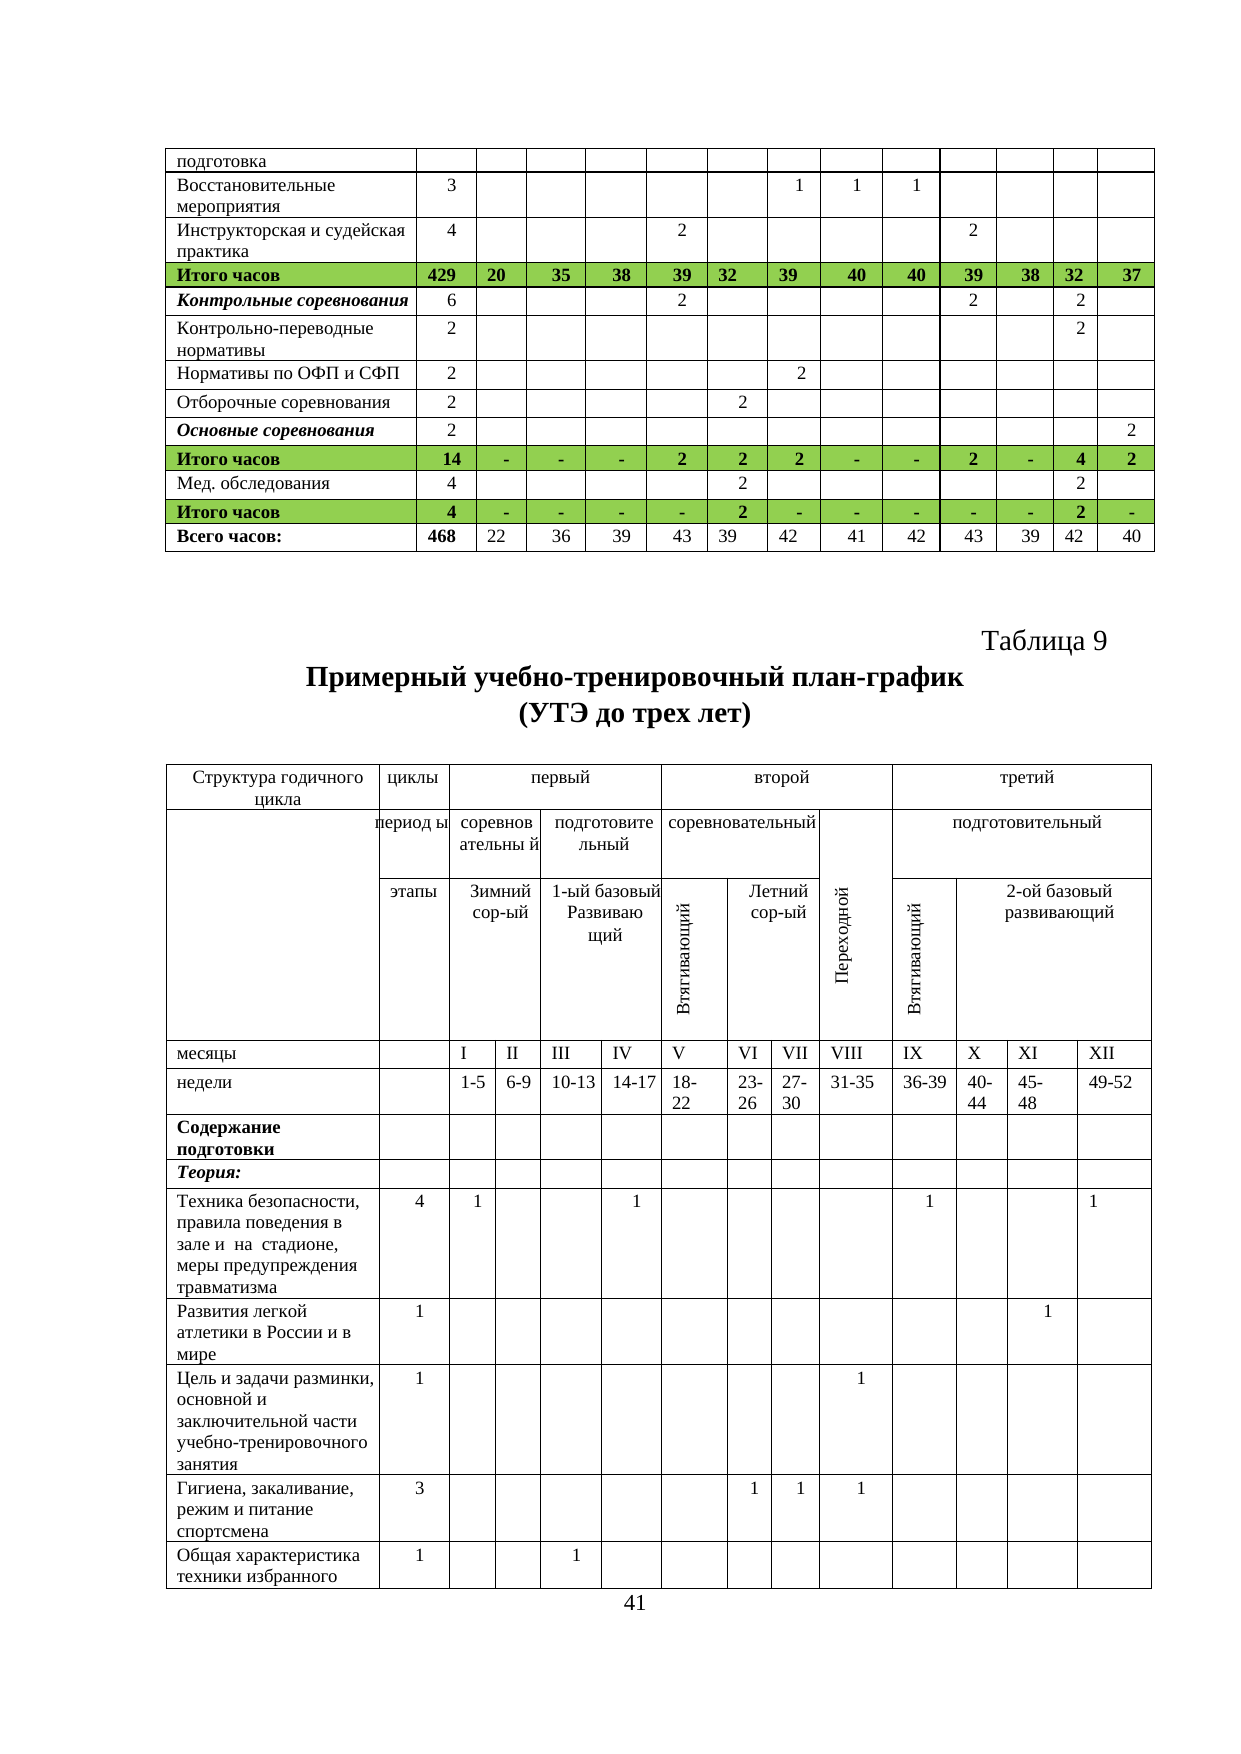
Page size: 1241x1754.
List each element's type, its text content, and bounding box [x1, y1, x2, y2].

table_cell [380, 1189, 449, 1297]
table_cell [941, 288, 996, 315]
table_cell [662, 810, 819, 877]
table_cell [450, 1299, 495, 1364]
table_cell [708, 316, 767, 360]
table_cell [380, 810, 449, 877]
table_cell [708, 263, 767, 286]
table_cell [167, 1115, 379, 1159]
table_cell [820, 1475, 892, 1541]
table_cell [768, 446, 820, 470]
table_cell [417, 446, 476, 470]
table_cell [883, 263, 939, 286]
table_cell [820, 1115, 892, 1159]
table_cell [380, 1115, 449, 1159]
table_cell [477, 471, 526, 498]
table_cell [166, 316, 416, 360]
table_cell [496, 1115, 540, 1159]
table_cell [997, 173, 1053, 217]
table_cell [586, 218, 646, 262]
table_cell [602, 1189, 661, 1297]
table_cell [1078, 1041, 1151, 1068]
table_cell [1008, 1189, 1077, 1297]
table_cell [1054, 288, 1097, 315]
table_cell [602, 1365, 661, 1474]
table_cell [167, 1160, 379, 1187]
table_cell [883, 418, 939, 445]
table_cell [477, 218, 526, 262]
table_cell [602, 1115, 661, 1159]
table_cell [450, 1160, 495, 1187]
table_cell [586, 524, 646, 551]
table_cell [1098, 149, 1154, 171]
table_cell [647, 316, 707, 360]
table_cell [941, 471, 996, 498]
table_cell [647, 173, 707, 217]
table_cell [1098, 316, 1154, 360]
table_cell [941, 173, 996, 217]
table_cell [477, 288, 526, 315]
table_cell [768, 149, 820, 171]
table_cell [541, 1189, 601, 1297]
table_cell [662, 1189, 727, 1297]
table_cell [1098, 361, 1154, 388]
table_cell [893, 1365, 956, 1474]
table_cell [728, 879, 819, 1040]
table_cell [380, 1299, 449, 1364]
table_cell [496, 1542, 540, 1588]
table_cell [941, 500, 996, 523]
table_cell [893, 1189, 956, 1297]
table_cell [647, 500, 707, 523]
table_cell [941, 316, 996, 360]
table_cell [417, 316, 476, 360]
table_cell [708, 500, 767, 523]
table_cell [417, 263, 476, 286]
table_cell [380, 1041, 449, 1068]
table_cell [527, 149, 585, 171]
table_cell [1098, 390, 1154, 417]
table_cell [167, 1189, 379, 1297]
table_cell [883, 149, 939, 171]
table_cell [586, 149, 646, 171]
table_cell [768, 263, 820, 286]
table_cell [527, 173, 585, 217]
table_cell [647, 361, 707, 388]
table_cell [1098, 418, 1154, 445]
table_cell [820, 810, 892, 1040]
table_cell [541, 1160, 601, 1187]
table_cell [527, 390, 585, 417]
text Примерный учебно-тренировочный план-график [162, 659, 1107, 692]
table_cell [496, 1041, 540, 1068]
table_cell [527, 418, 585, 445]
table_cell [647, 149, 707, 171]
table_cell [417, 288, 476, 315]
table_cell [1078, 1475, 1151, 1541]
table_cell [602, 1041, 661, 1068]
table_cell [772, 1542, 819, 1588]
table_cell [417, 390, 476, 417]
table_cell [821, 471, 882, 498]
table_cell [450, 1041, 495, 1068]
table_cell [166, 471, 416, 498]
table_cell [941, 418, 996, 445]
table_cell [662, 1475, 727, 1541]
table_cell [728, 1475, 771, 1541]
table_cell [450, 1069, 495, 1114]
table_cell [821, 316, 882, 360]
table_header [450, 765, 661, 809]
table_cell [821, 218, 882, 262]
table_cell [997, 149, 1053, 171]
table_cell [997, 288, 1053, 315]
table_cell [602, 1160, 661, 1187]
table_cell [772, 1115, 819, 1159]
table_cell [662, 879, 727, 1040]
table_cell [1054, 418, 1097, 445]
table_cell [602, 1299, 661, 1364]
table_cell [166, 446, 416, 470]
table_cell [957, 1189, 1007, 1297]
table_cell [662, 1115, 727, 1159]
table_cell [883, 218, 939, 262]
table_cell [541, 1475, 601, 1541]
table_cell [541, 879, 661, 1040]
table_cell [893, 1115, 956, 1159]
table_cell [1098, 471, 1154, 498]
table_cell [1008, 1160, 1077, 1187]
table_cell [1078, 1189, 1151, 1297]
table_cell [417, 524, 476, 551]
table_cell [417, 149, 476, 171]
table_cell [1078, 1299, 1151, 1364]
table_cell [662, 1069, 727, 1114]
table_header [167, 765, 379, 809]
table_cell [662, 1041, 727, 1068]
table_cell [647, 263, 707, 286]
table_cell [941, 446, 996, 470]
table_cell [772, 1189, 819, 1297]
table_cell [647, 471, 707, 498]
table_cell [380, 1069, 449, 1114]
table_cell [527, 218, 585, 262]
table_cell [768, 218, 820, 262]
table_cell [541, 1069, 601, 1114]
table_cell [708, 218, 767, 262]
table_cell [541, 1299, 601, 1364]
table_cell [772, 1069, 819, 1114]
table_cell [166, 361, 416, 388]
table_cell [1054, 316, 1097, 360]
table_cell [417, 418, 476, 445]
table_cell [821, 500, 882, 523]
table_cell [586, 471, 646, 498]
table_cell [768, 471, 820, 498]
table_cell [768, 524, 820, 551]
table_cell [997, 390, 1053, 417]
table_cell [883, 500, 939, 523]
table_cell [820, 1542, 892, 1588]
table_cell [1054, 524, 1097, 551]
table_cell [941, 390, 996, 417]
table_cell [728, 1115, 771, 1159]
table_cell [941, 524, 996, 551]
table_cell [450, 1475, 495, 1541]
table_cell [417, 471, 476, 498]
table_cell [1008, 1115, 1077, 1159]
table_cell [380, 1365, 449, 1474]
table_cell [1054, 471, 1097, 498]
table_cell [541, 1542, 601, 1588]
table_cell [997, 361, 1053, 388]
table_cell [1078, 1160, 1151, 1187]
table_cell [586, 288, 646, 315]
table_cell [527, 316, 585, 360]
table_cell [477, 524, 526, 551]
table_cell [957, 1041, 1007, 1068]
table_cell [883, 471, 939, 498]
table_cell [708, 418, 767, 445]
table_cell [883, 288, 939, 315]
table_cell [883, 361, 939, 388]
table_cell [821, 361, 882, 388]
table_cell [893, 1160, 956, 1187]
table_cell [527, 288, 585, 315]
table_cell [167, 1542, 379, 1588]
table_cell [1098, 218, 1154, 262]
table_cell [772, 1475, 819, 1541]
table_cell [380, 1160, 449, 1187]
text Таблица 9 [162, 623, 1107, 657]
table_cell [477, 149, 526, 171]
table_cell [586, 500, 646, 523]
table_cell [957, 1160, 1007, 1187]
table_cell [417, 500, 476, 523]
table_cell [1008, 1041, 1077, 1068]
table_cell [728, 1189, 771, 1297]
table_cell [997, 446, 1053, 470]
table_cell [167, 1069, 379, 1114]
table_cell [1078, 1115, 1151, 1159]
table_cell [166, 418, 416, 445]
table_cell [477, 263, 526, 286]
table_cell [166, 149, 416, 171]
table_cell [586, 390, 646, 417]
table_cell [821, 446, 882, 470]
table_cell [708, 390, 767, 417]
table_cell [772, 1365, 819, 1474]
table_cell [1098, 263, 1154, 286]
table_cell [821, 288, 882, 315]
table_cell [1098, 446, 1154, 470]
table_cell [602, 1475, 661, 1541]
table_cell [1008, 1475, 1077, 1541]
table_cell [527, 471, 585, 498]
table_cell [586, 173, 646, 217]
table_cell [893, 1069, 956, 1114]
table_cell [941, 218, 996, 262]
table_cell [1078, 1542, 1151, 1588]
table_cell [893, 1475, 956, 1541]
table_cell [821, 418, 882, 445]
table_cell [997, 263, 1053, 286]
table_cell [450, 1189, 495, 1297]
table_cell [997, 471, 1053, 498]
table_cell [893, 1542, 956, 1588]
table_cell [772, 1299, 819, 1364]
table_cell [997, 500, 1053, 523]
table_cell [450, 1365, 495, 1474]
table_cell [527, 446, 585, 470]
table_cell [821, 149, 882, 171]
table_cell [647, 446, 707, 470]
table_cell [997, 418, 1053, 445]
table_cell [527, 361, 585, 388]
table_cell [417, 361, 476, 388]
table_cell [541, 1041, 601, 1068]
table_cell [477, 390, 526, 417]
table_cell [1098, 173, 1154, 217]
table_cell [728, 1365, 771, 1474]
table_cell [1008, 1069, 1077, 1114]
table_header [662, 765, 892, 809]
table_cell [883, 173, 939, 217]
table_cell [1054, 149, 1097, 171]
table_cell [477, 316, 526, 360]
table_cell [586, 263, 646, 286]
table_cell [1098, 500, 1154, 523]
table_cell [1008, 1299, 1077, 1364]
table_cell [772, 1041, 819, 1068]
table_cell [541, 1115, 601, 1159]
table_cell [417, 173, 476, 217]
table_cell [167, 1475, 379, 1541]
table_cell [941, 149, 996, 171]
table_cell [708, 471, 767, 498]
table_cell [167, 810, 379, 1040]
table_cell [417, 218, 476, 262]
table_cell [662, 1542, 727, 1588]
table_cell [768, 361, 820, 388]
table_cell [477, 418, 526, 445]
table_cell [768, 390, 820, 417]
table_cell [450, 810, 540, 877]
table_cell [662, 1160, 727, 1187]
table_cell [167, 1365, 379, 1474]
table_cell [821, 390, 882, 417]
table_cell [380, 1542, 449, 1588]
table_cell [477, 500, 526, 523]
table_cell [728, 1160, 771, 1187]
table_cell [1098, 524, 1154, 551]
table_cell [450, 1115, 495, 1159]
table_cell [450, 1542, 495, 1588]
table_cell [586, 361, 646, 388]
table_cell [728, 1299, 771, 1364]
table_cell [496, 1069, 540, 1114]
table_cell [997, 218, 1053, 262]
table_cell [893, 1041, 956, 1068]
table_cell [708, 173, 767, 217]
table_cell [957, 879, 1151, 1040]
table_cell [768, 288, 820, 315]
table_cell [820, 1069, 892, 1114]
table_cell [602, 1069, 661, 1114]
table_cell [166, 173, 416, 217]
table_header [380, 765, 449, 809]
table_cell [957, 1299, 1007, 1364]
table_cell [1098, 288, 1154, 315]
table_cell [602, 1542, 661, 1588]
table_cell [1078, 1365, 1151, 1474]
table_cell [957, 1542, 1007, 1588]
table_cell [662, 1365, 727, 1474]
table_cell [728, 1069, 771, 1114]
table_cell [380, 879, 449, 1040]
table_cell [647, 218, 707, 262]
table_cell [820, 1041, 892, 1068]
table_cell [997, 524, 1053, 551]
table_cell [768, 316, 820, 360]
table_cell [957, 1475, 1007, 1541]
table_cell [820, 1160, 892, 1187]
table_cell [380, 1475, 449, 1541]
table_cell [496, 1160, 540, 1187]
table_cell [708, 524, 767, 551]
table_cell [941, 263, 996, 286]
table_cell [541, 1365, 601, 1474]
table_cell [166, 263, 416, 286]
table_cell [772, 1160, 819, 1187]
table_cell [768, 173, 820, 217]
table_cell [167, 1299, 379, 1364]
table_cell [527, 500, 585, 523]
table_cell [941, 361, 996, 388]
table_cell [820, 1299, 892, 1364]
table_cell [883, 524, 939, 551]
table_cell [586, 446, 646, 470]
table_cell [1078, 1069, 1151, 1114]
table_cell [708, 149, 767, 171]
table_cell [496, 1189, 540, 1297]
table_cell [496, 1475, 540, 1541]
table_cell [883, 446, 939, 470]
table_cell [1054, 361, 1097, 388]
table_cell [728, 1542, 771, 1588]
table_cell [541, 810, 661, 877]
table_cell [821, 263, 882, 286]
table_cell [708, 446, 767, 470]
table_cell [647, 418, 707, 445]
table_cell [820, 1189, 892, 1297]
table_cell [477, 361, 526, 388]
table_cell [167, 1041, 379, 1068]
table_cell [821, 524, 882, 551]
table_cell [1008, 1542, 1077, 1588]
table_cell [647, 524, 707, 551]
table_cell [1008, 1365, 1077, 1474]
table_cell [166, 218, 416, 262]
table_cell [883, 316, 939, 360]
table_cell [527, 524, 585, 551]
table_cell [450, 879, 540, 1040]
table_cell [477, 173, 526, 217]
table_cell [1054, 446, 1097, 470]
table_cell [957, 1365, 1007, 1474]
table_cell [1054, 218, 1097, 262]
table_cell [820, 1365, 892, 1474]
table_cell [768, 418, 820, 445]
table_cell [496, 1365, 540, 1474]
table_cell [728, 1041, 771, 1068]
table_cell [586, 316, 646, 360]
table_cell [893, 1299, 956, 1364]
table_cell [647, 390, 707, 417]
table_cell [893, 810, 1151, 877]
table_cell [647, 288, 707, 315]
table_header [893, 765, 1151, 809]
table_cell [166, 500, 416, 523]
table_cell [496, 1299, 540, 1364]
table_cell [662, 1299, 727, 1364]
text (УТЭ до трех лет) [162, 695, 1107, 728]
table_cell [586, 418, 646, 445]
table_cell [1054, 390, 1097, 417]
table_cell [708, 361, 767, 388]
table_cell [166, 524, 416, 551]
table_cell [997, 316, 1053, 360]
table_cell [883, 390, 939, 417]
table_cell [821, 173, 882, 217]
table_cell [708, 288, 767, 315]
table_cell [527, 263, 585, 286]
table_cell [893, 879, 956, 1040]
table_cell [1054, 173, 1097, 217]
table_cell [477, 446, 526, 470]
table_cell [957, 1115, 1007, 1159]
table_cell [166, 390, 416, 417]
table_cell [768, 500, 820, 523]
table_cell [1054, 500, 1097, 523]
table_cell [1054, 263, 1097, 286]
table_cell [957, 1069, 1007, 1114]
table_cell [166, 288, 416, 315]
